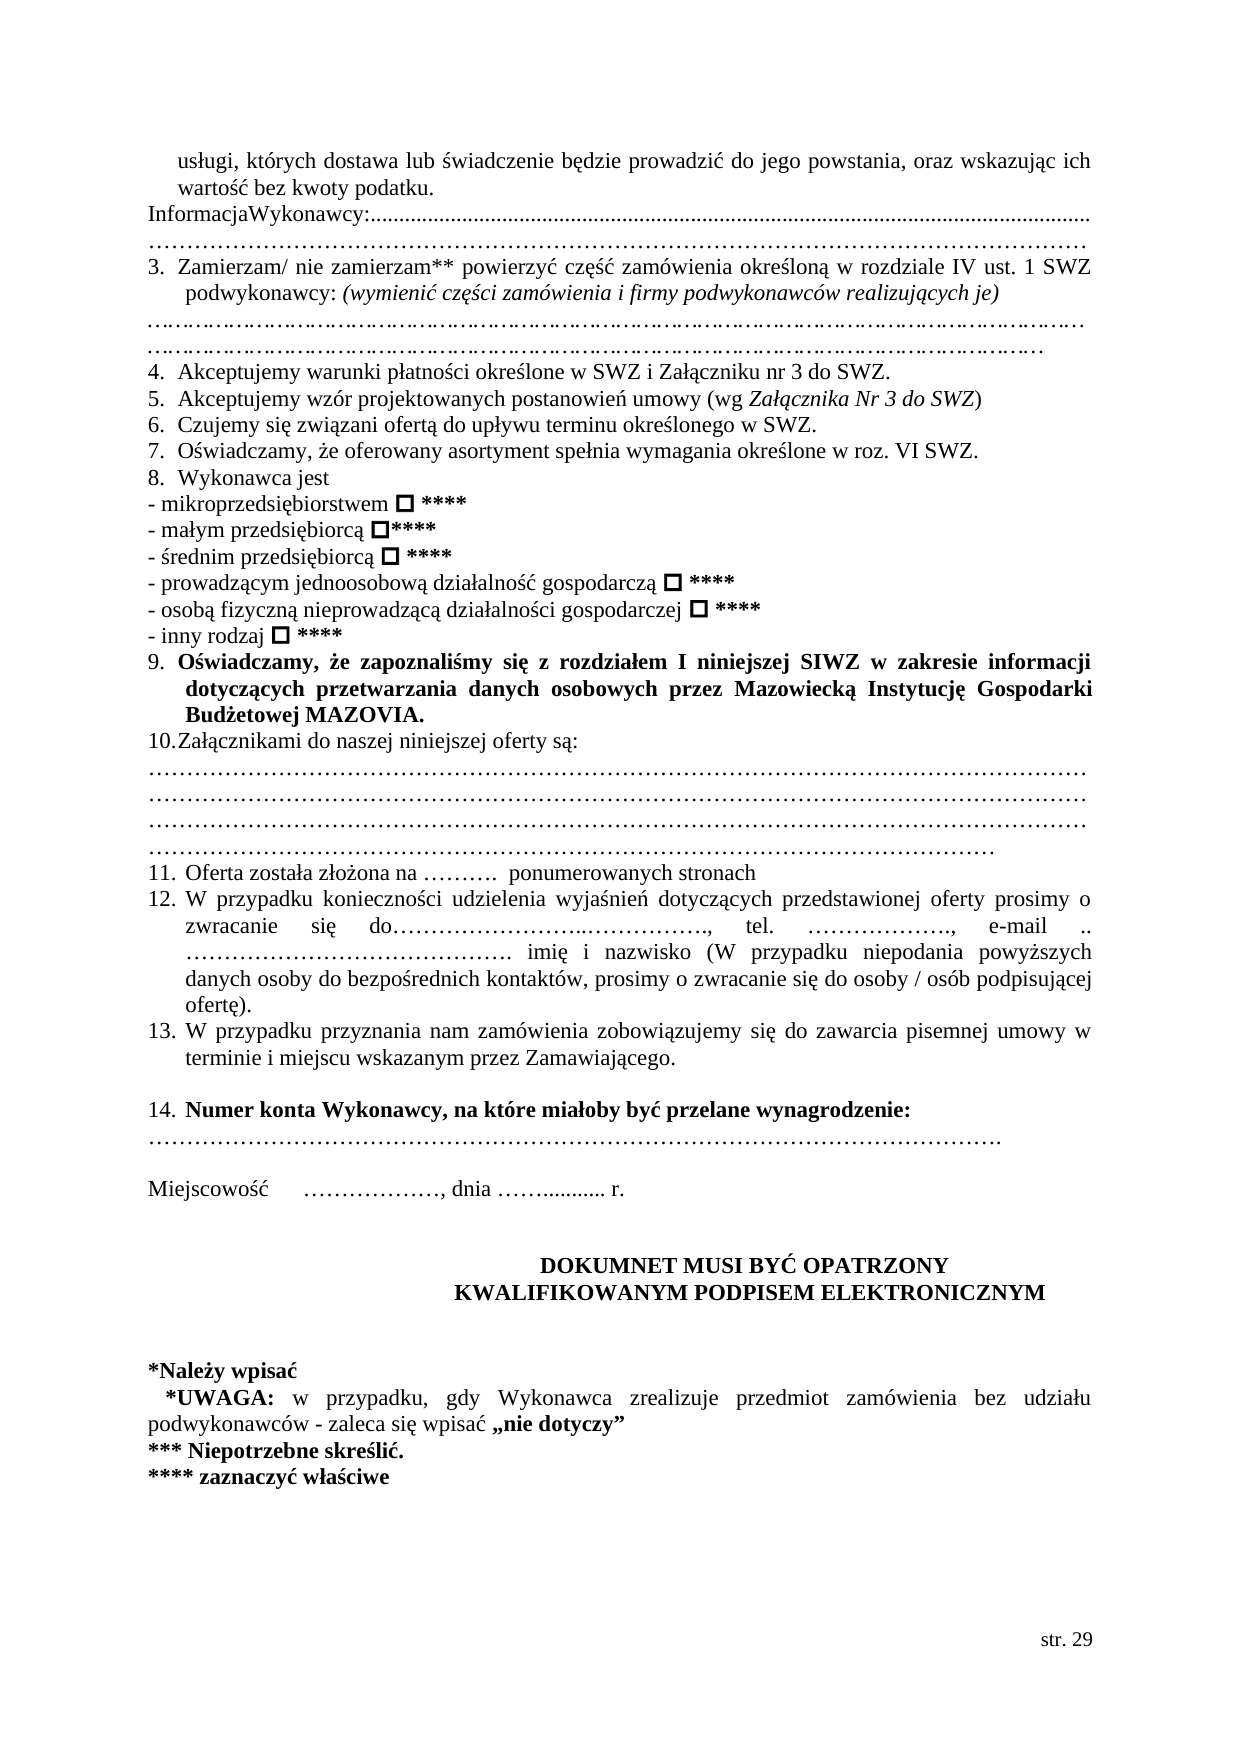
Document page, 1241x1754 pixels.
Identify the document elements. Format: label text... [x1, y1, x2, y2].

text Miejscowość ………………, dnia ……........... r. [148, 1175, 1093, 1202]
list W przypadku konieczności udzielenia wyjaśnień dotyczących przedstawionej oferty prosimy o zwracanie się do……………………..……………., tel. ………………., e-mail ..……………………………………. imię i nazwisko (W przypadku niepodania powyższych danych osoby do bezpośrednich kontaktów, prosimy o zwracanie się do osoby / osób podpisującej ofertę). [148, 886, 1093, 1017]
text *UWAGA: w przypadku, gdy Wykonawca zrealizuje przedmiot zamówienia bez udziału podwykonawców - zaleca się wpisać „nie dotyczy” [148, 1384, 1093, 1437]
list Numer konta Wykonawcy, na które miałoby być przelane wynagrodzenie: [148, 1096, 1093, 1123]
text …………………………………………………………………………………………………. [148, 1123, 1093, 1149]
list Akceptujemy warunki płatności określone w SWZ i Załączniku nr 3 do SWZ. [148, 358, 1093, 385]
list Akceptujemy wzór projektowanych postanowień umowy (wg Załącznika Nr 3 do SWZ) [148, 385, 1093, 411]
text …………………………………………………………………………………………………………… [148, 227, 1093, 253]
list Czujemy się związani ofertą do upływu terminu określonego w SWZ. [148, 411, 1093, 437]
text - osobą fizyczną nieprowadzącą działalności gospodarczej **** [148, 596, 1093, 622]
text - prowadzącym jednoosobową działalność gospodarczą **** [148, 569, 1093, 596]
list W przypadku przyznania nam zamówienia zobowiązujemy się do zawarcia pisemnej umowy w terminie i miejscu wskazanym przez Zamawiającego. [148, 1017, 1093, 1070]
text DOKUMNET MUSI BYĆ OPATRZONY [148, 1252, 1093, 1278]
text ………………………………………………………………………………………………………………………………………………………………………………………………………………………………………………………………………………………………………………………………………………………………………………………………………………………………………… [148, 754, 1093, 859]
text - średnim przedsiębiorcą **** [148, 543, 1093, 569]
list Wykonawca jest [148, 464, 1093, 490]
text *Należy wpisać [148, 1358, 1093, 1384]
text ……………………………………………………………………………………………………………………………………………………………………………………………………………………………………………… [148, 306, 1093, 358]
text - mikroprzedsiębiorstwem **** [148, 490, 1093, 517]
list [148, 148, 1093, 200]
text - inny rodzaj **** [148, 622, 1093, 648]
text KWALIFIKOWANYM PODPISEM ELEKTRONICZNYM [168, 1278, 1093, 1305]
text **** zaznaczyć właściwe [148, 1463, 1093, 1489]
list Oferta została złożona na ………. ponumerowanych stronach [148, 859, 1093, 886]
text *** Niepotrzebne skreślić. [148, 1437, 1093, 1463]
list Załącznikami do naszej niniejszej oferty są: [148, 727, 1093, 754]
list Oświadczamy, że zapoznaliśmy się z rozdziałem I niniejszej SIWZ w zakresie informacji dotyczących przetwarzania danych osobowych przez Mazowiecką Instytucję Gospodarki Budżetowej MAZOVIA. [148, 648, 1093, 727]
text - małym przedsiębiorcą **** [148, 517, 1093, 543]
list Zamierzam/ nie zamierzam** powierzyć część zamówienia określoną w rozdziale IV ust. 1 SWZ podwykonawcy: (wymienić części zamówienia i firmy podwykonawców realizujących je) [148, 253, 1093, 306]
text InformacjaWykonawcy:.............................................................................................................................. [148, 200, 1093, 227]
list Oświadczamy, że oferowany asortyment spełnia wymagania określone w roz. VI SWZ. [148, 437, 1093, 464]
